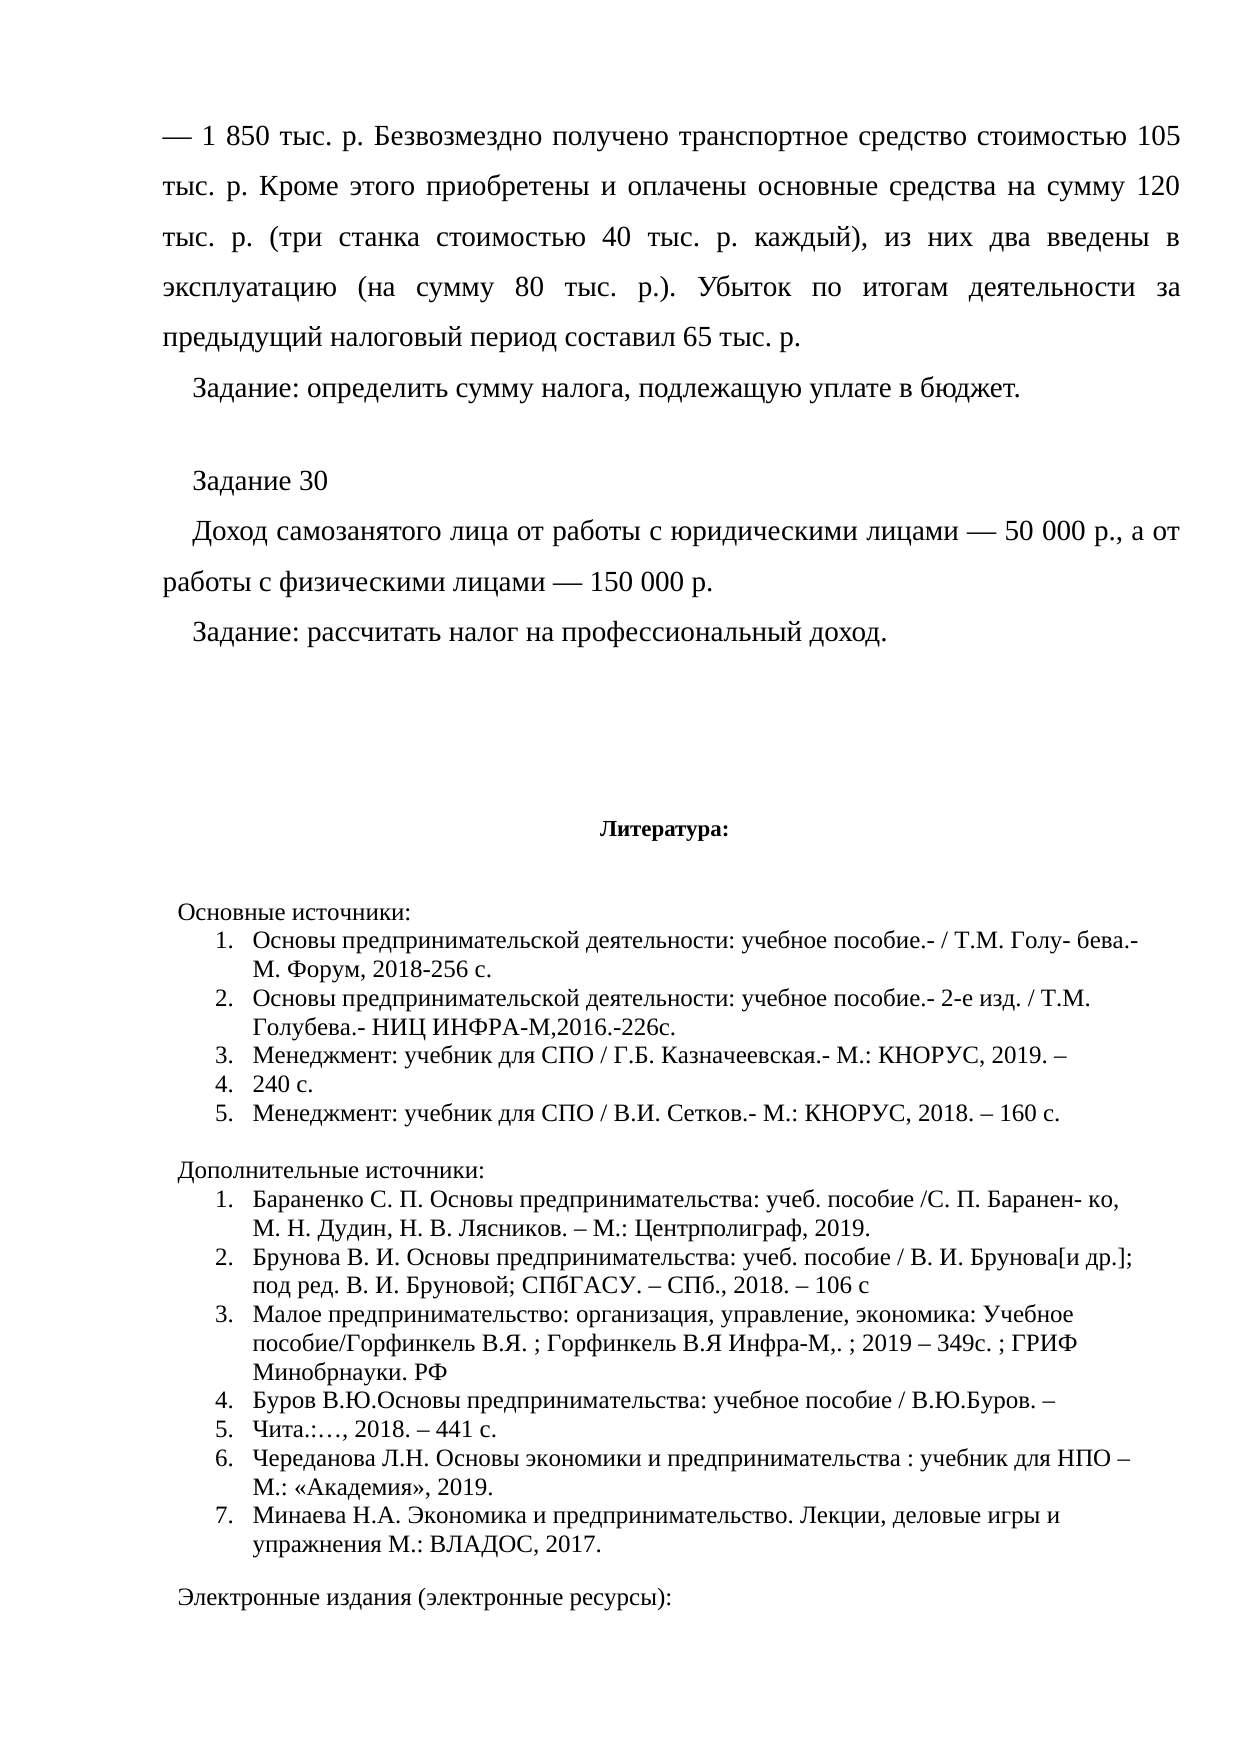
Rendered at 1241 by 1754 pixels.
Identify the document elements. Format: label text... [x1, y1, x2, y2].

list Менеджмент: учебник для СПО / Г.Б. Казначеевская.- М.: КНОРУС, 2019. – [215, 1041, 1152, 1069]
list Брунова В. И. Основы предпринимательства: учеб. пособие / В. И. Брунова[и др.]; под ред. В. И. Бруновой; СПбГАСУ. – СПб., 2018. – 106 с [215, 1242, 1152, 1299]
list Основы предпринимательской деятельности: учебное пособие.- 2-е изд. / Т.М. Голубева.- НИЦ ИНФРА-М,2016.-226с. [215, 983, 1152, 1041]
text Основные источники: [177, 897, 1152, 926]
text Дополнительные источники: [177, 1156, 1152, 1184]
text Электронные издания (электронные ресурсы): [177, 1582, 1152, 1611]
list Малое предпринимательство: организация, управление, экономика: Учебное пособие/Горфинкель В.Я. ; Горфинкель В.Я Инфра-М,. ; 2019 – 349с. ; ГРИФ Минобрнауки. РФ [215, 1299, 1152, 1386]
list Бараненко С. П. Основы предпринимательства: учеб. пособие /С. П. Баранен- ко, М. Н. Дудин, Н. В. Лясников. – М.: Центрполиграф, 2019. [215, 1184, 1152, 1242]
list Чита.:…, 2018. – 441 с. [215, 1414, 1152, 1443]
list Череданова Л.Н. Основы экономики и предпринимательства : учебник для НПО – М.: «Академия», 2019. [215, 1443, 1152, 1501]
text Задание: определить сумму налога, подлежащую уплате в бюджет. [162, 370, 1181, 403]
text Задание: рассчитать налог на профессиональный доход. [162, 614, 1181, 648]
list 240 с. [215, 1069, 1152, 1098]
list Буров В.Ю.Основы предпринимательства: учебное пособие / В.Ю.Буров. – [215, 1386, 1152, 1414]
list Основы предпринимательской деятельности: учебное пособие.- / Т.М. Голу- бева.- М. Форум, 2018-256 с. [215, 926, 1152, 983]
text Задание 30 [162, 463, 1181, 497]
list Минаева Н.А. Экономика и предпринимательство. Лекции, деловые игры и упражнения М.: ВЛАДОС, 2017. [215, 1501, 1152, 1558]
text Доход самозанятого лица от работы с юридическими лицами — 50 000 р., а от работы с физическими лицами — 150 000 р. [162, 513, 1181, 597]
list Менеджмент: учебник для СПО / В.И. Сетков.- М.: КНОРУС, 2018. – 160 с. [215, 1098, 1152, 1127]
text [162, 118, 1181, 353]
text Литература: [177, 815, 1152, 842]
